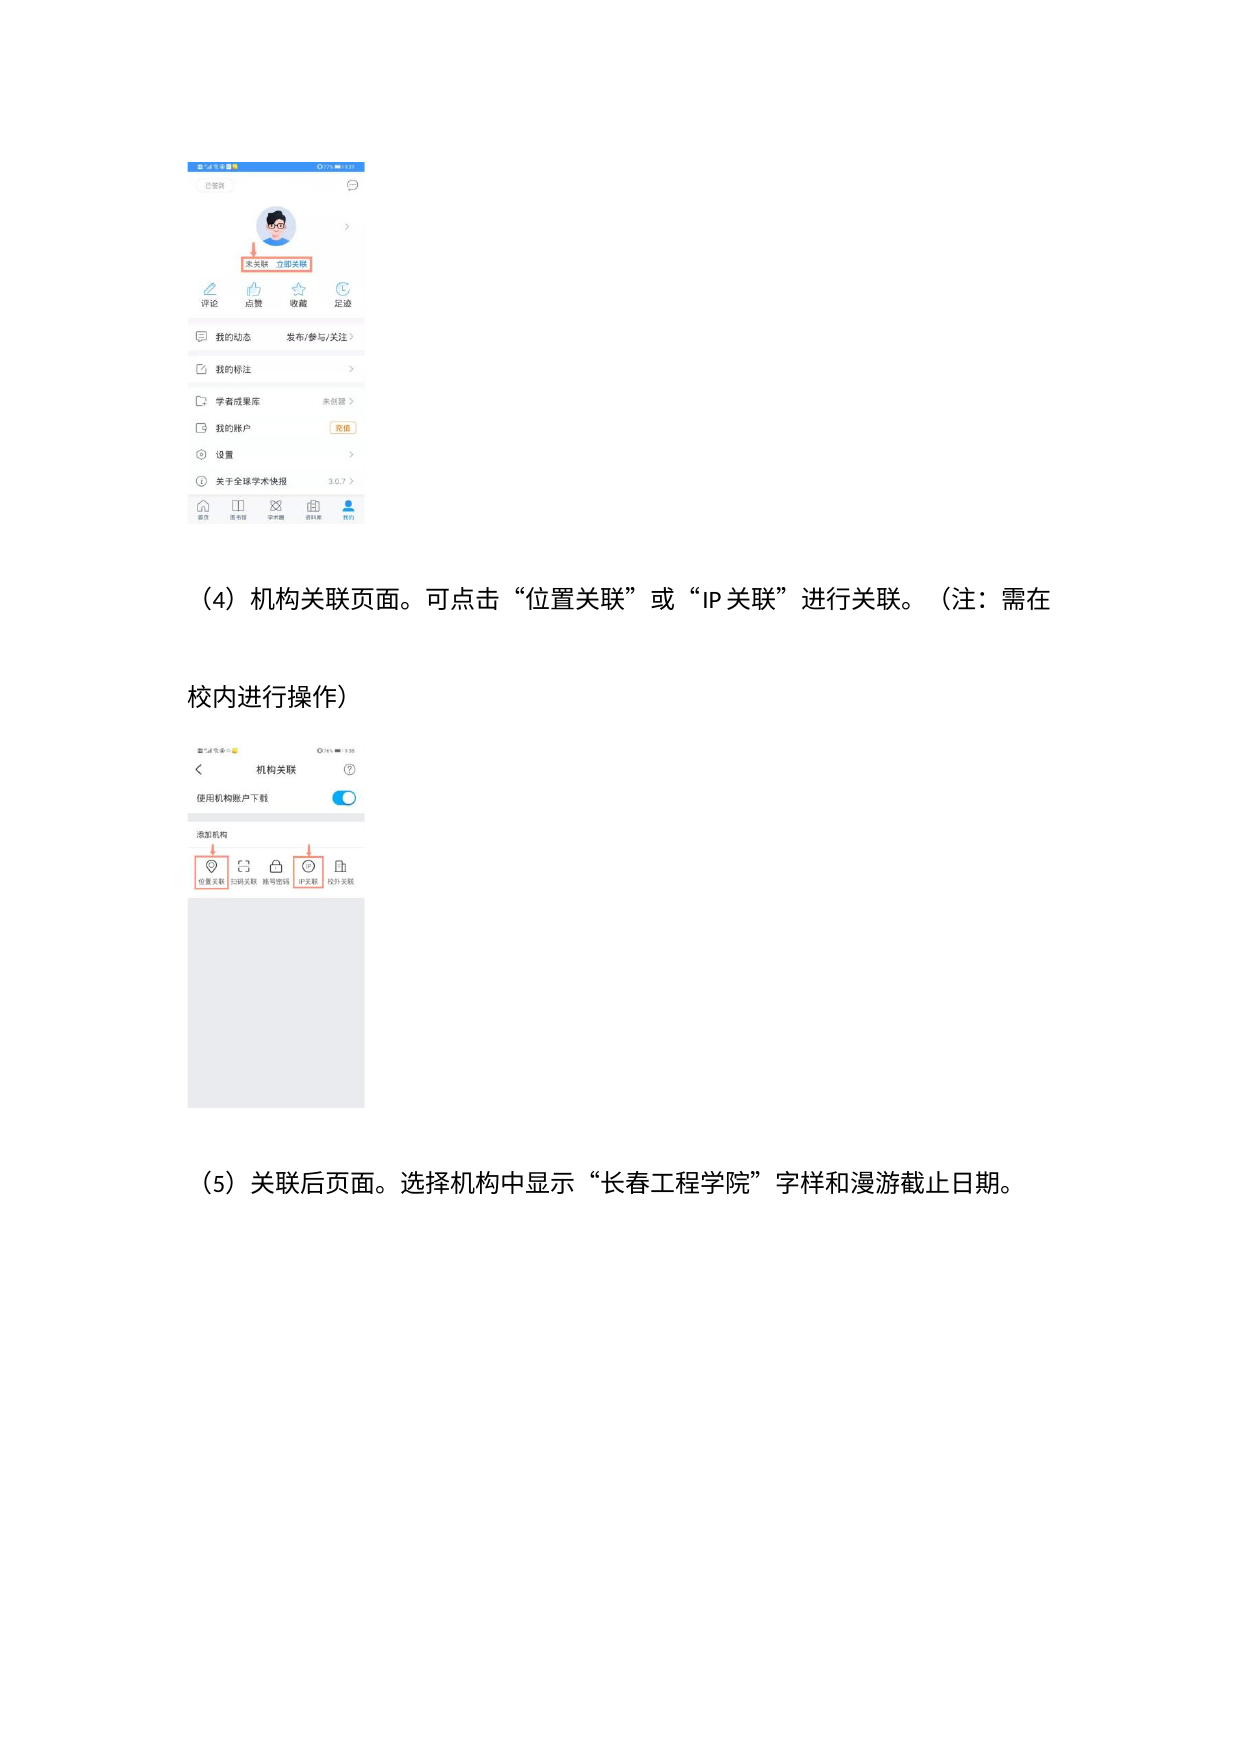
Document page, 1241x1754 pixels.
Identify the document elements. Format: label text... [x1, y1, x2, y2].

picture [187, 162, 365, 524]
text （5）关联后页面。选择机构中显示“长春工程学院”字样和漫游截止日期。 [187, 1149, 1053, 1214]
text （4）机构关联页面。可点击“位置关联”或“IP关联”进行关联。（注：需在校内进行操作） [187, 565, 1053, 728]
picture [187, 746, 365, 1108]
